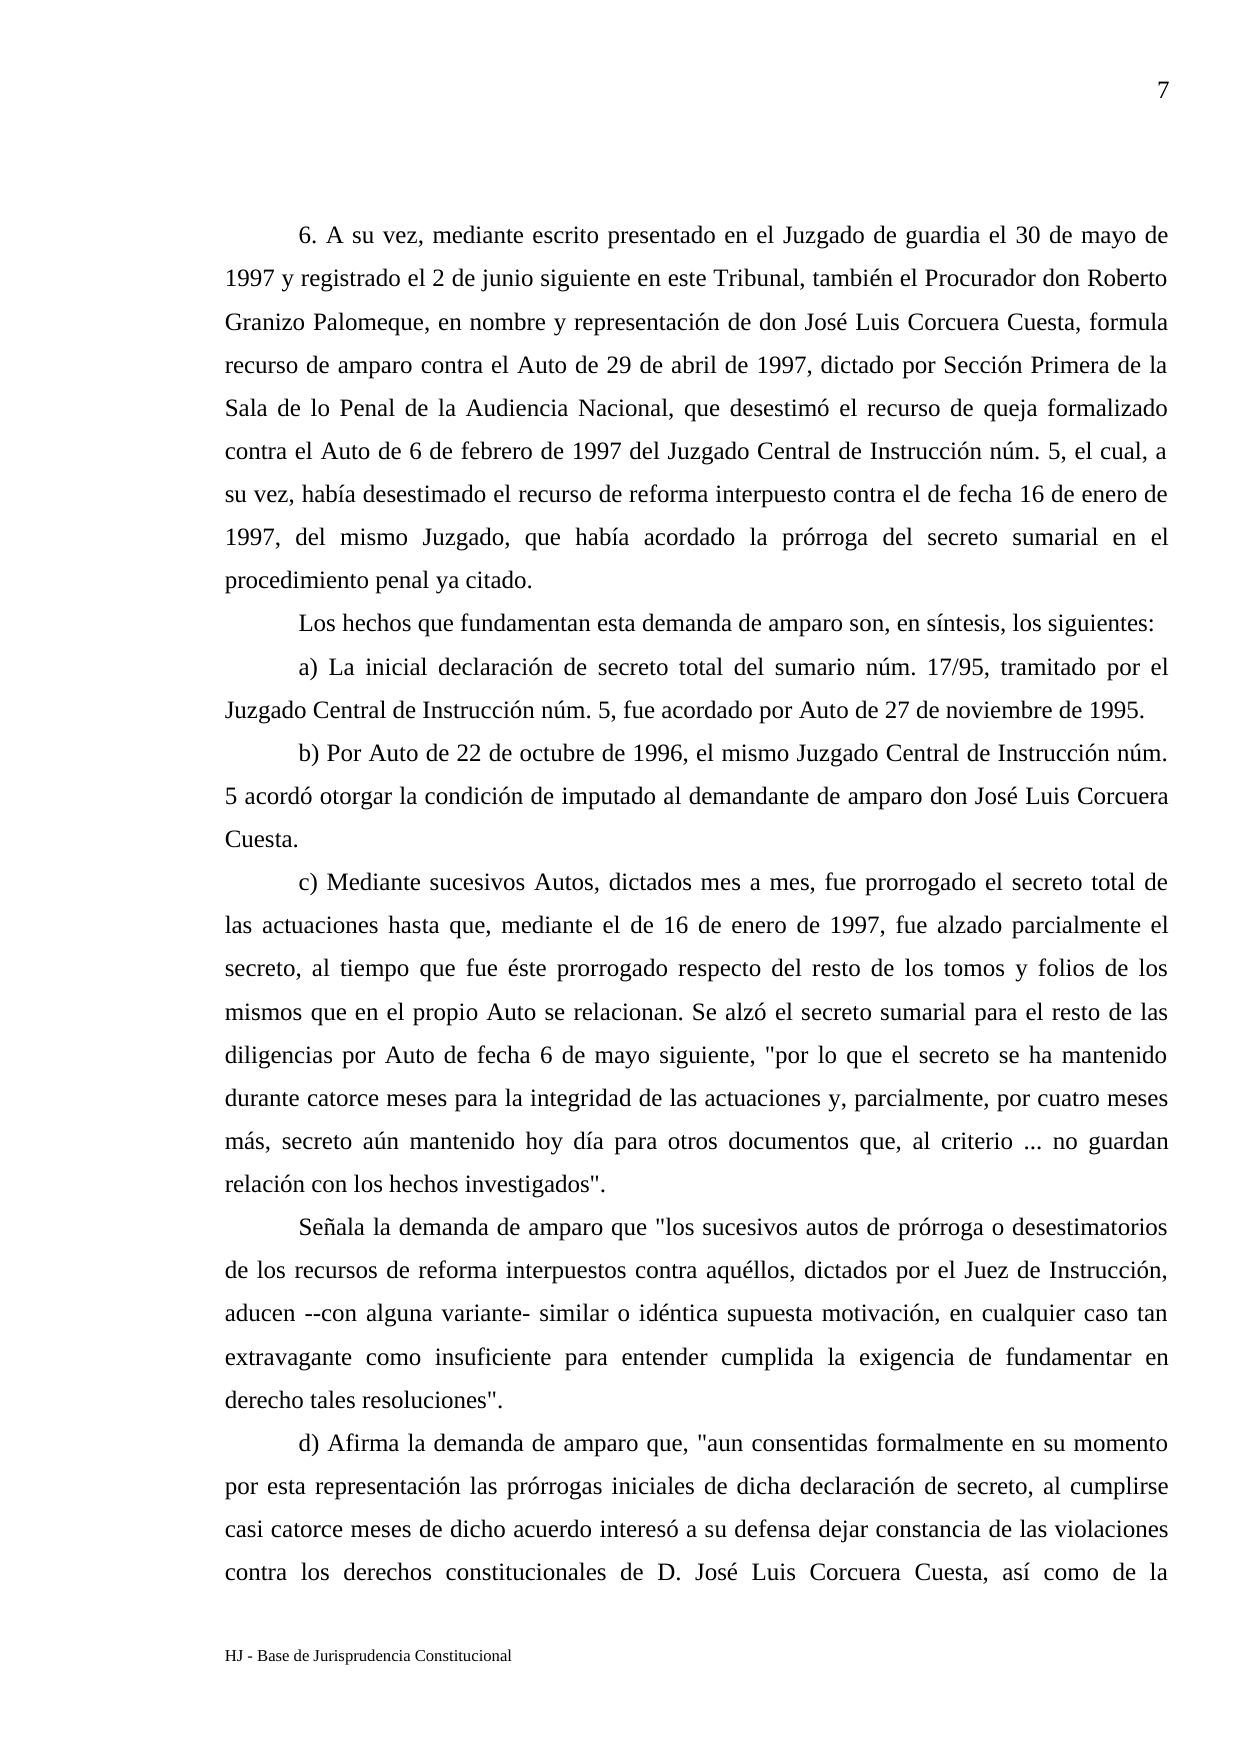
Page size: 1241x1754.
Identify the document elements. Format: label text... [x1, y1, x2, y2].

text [224, 1428, 1169, 1586]
text b) Por Auto de 22 de octubre de 1996, el mismo Juzgado Central de Instrucción núm. 5 acordó otorgar la condición de imputado al demandante de amparo don José Luis Corcuera Cuesta. [224, 738, 1169, 853]
text Señala la demanda de amparo que "los sucesivos autos de prórroga o desestimatorios de los recursos de reforma interpuestos contra aquéllos, dictados por el Juez de Instrucción, aducen --con alguna variante- similar o idéntica supuesta motivación, en cualquier caso tan extravagante como insuficiente para entender cumplida la exigencia de fundamentar en derecho tales resoluciones". [224, 1212, 1169, 1413]
text c) Mediante sucesivos Autos, dictados mes a mes, fue prorrogado el secreto total de las actuaciones hasta que, mediante el de 16 de enero de 1997, fue alzado parcialmente el secreto, al tiempo que fue éste prorrogado respecto del resto de los tomos y folios de los mismos que en el propio Auto se relacionan. Se alzó el secreto sumarial para el resto de las diligencias por Auto de fecha 6 de mayo siguiente, "por lo que el secreto se ha mantenido durante catorce meses para la integridad de las actuaciones y, parcialmente, por cuatro meses más, secreto aún mantenido hoy día para otros documentos que, al criterio ... no guardan relación con los hechos investigados". [224, 867, 1169, 1198]
text a) La inicial declaración de secreto total del sumario núm. 17/95, tramitado por el Juzgado Central de Instrucción núm. 5, fue acordado por Auto de 27 de noviembre de 1995. [224, 652, 1169, 723]
text Los hechos que fundamentan esta demanda de amparo son, en síntesis, los siguientes: [224, 608, 1169, 637]
text 6. A su vez, mediante escrito presentado en el Juzgado de guardia el 30 de mayo de 1997 y registrado el 2 de junio siguiente en este Tribunal, también el Procurador don Roberto Granizo Palomeque, en nombre y representación de don José Luis Corcuera Cuesta, formula recurso de amparo contra el Auto de 29 de abril de 1997, dictado por Sección Primera de la Sala de lo Penal de la Audiencia Nacional, que desestimó el recurso de queja formalizado contra el Auto de 6 de febrero de 1997 del Juzgado Central de Instrucción núm. 5, el cual, a su vez, había desestimado el recurso de reforma interpuesto contra el de fecha 16 de enero de 1997, del mismo Juzgado, que había acordado la prórroga del secreto sumarial en el procedimiento penal ya citado. [224, 220, 1169, 594]
